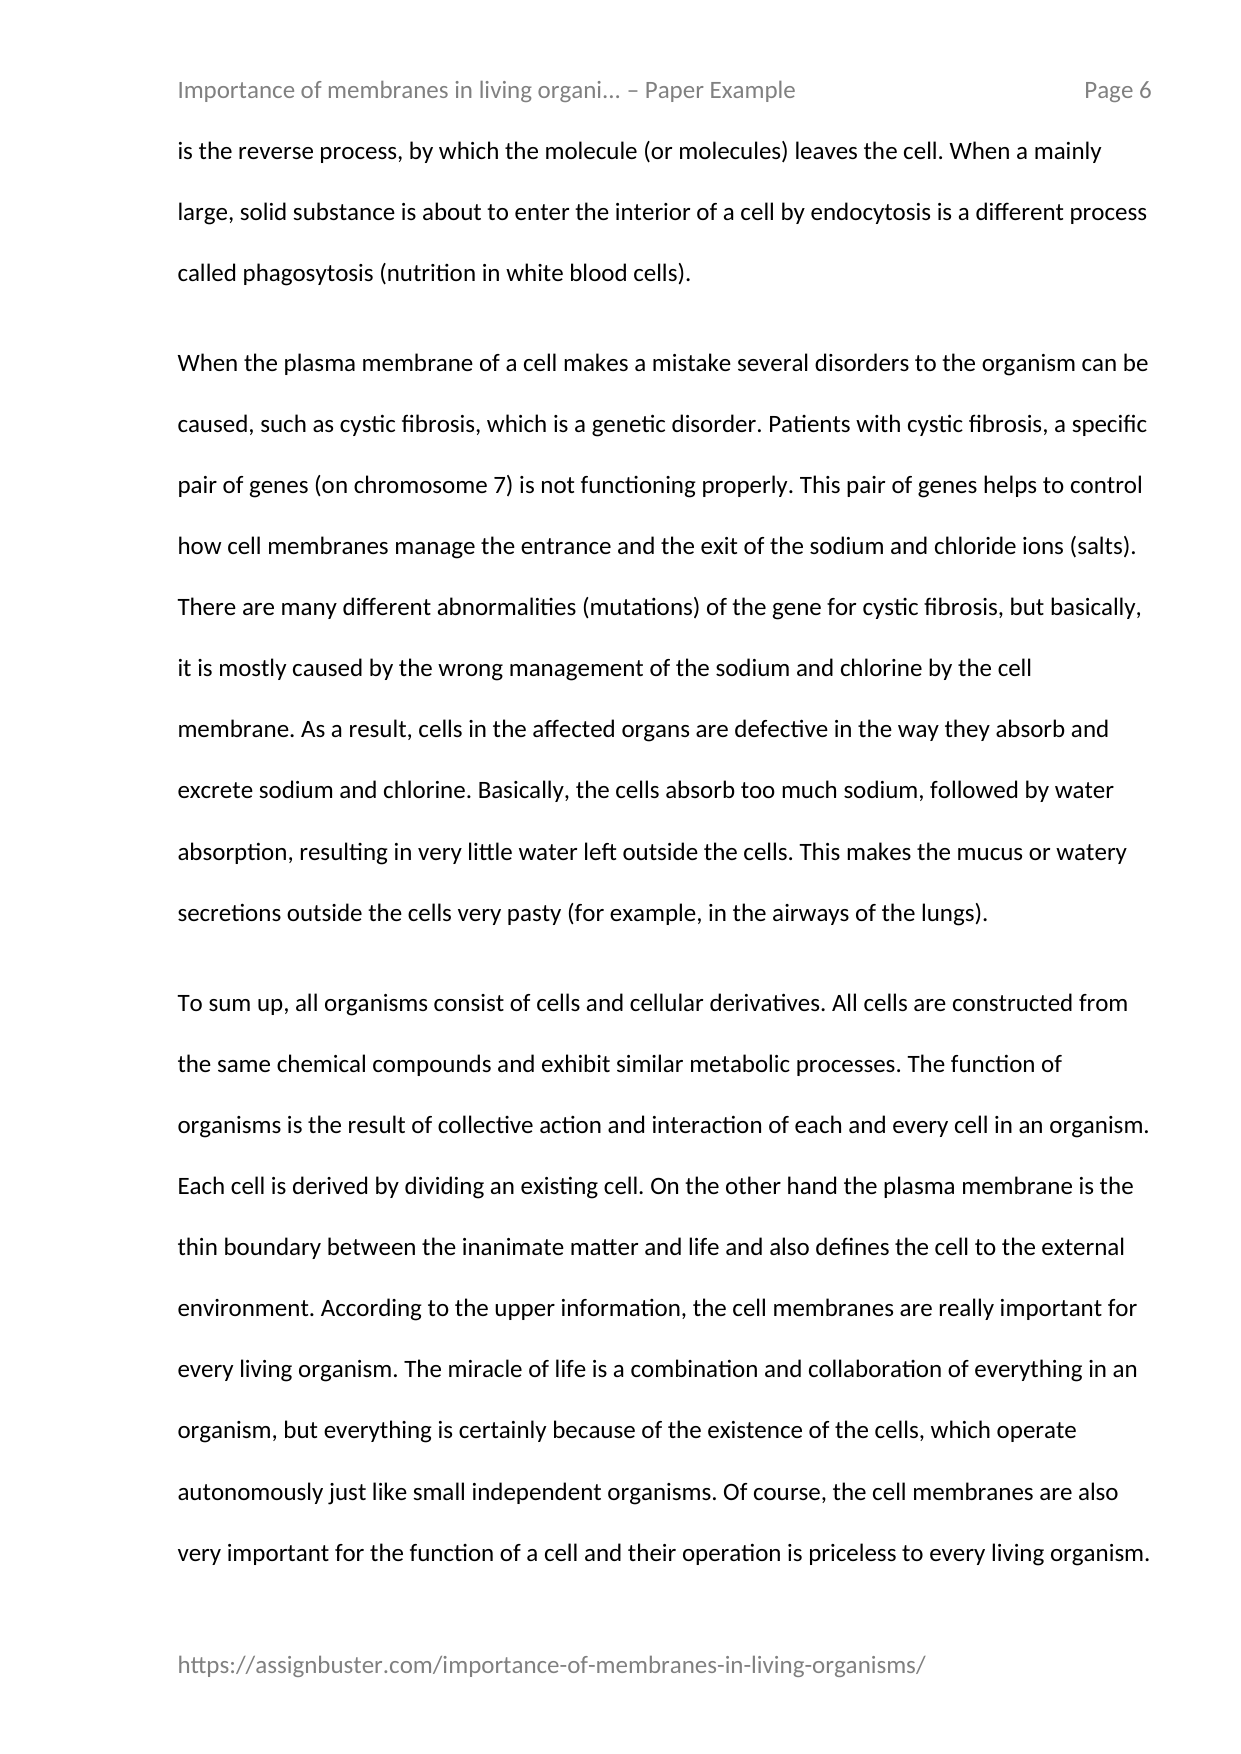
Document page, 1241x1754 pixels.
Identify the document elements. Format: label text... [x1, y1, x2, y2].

text When the plasma membrane of a cell makes a mistake several disorders to the organism can be caused, such as cystic fibrosis, which is a genetic disorder. Patients with cystic fibrosis, a specific pair of genes (on chromosome 7) is not functioning properly. This pair of genes helps to control how cell membranes manage the entrance and the exit of the sodium and chloride ions (salts). There are many different abnormalities (mutations) of the gene for cystic fibrosis, but basically, it is mostly caused by the wrong management of the sodium and chlorine by the cell membrane. As a result, cells in the affected organs are defective in the way they absorb and excrete sodium and chlorine. Basically, the cells absorb too much sodium, followed by water absorption, resulting in very little water left outside the cells. This makes the mucus or watery secretions outside the cells very pasty (for example, in the airways of the lungs). [177, 347, 1152, 927]
text To sum up, all organisms consist of cells and cellular derivatives. All cells are constructed from the same chemical compounds and exhibit similar metabolic processes. The function of organisms is the result of collective action and interaction of each and every cell in an organism. Each cell is derived by dividing an existing cell. On the other hand the plasma membrane is the thin boundary between the inanimate matter and life and also defines the cell to the external environment. According to the upper information, the cell membranes are really important for every living organism. The miracle of life is a combination and collaboration of everything in an organism, but everything is certainly because of the existence of the cells, which operate autonomously just like small independent organisms. Of course, the cell membranes are also very important for the function of a cell and their operation is priceless to every living organism. [177, 987, 1152, 1567]
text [177, 135, 1152, 287]
